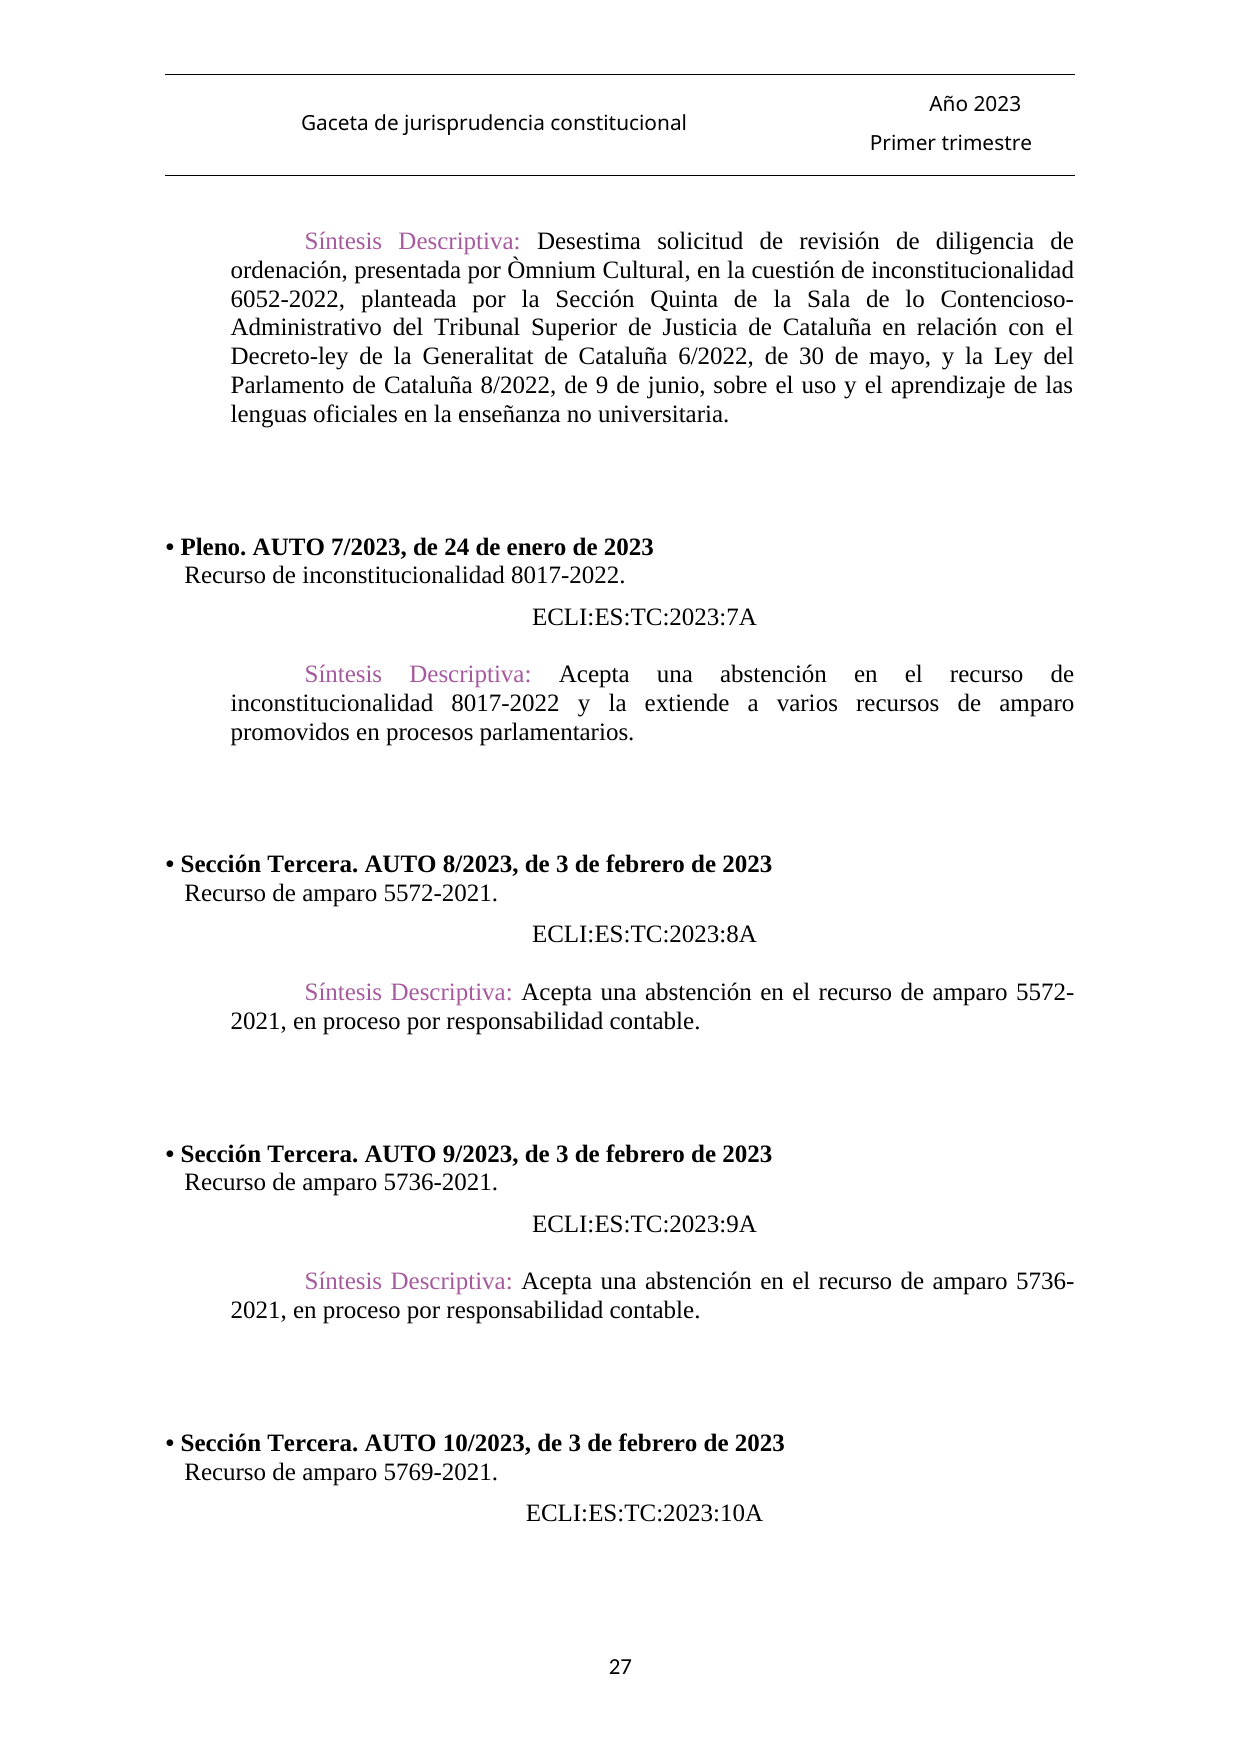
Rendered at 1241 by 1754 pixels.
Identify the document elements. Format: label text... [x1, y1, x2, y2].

text Recurso de amparo 5736-2021. [165, 1167, 1075, 1196]
text • Sección Tercera. AUTO 9/2023, de 3 de febrero de 2023 [165, 1139, 1075, 1167]
text ECLI:ES:TC:2023:7A [165, 602, 1075, 630]
text ECLI:ES:TC:2023:9A [165, 1209, 1075, 1237]
text Síntesis Descriptiva: Desestima solicitud de revisión de diligencia de ordenación, presentada por Òmnium Cultural, en la cuestión de inconstitucionalidad 6052-2022, planteada por la Sección Quinta de la Sala de lo Contencioso-Administrativo del Tribunal Superior de Justicia de Cataluña en relación con el Decreto-ley de la Generalitat de Cataluña 6/2022, de 30 de mayo, y la Ley del Parlamento de Cataluña 8/2022, de 9 de junio, sobre el uso y el aprendizaje de las lenguas oficiales en la enseñanza no universitaria. [230, 226, 1075, 427]
text Síntesis Descriptiva: Acepta una abstención en el recurso de amparo 5572-2021, en proceso por responsabilidad contable. [230, 977, 1075, 1034]
text Recurso de amparo 5769-2021. [165, 1457, 1075, 1485]
text ECLI:ES:TC:2023:10A [165, 1498, 1075, 1527]
text • Sección Tercera. AUTO 8/2023, de 3 de febrero de 2023 [165, 849, 1075, 878]
text Síntesis Descriptiva: Acepta una abstención en el recurso de amparo 5736-2021, en proceso por responsabilidad contable. [230, 1266, 1075, 1324]
text • Pleno. AUTO 7/2023, de 24 de enero de 2023 [165, 532, 1075, 560]
text Recurso de amparo 5572-2021. [165, 878, 1075, 907]
text Síntesis Descriptiva: Acepta una abstención en el recurso de inconstitucionalidad 8017-2022 y la extiende a varios recursos de amparo promovidos en procesos parlamentarios. [230, 659, 1075, 745]
text ECLI:ES:TC:2023:8A [165, 919, 1075, 948]
text • Sección Tercera. AUTO 10/2023, de 3 de febrero de 2023 [165, 1428, 1075, 1457]
text Recurso de inconstitucionalidad 8017-2022. [165, 560, 1075, 589]
